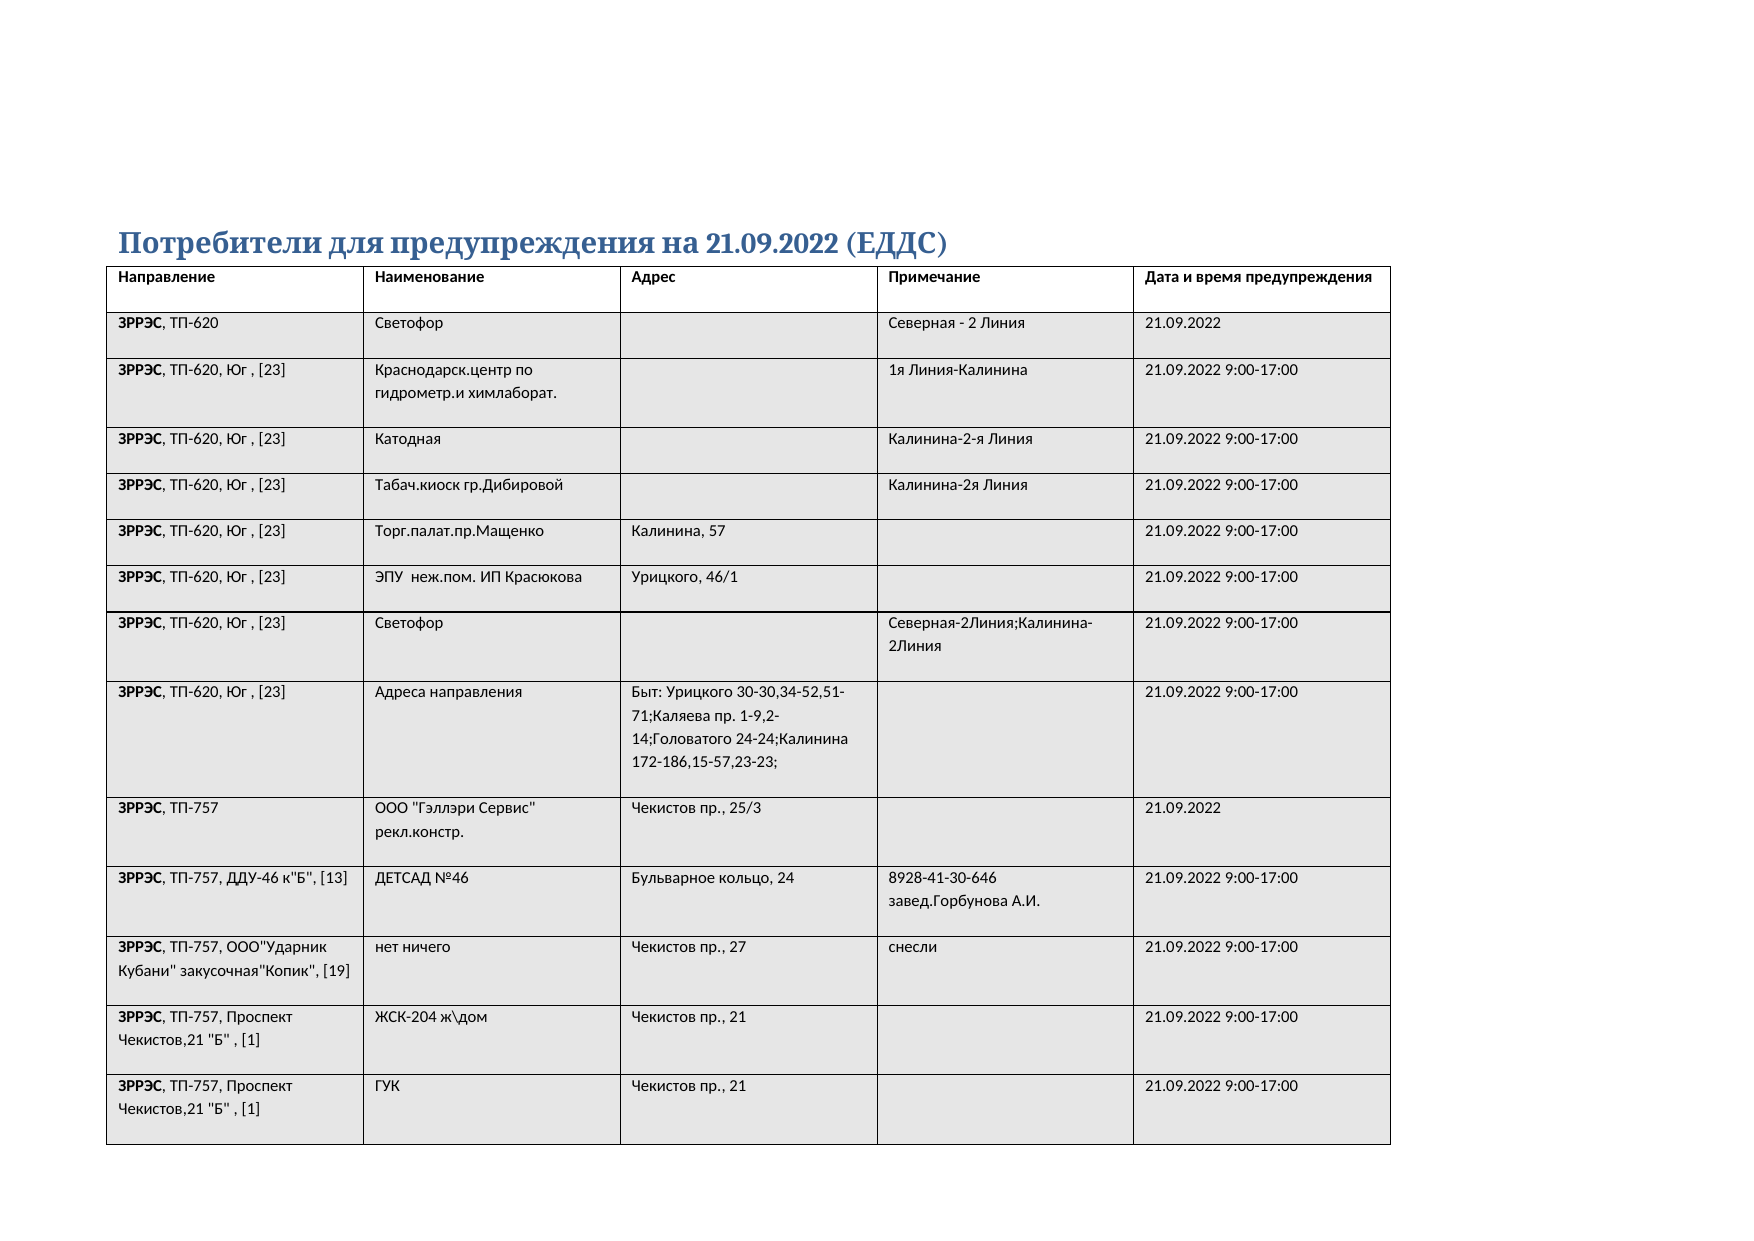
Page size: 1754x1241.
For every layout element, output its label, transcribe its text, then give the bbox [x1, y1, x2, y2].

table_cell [1134, 1075, 1390, 1144]
table_cell 1я Линия-Калинина [878, 359, 1133, 427]
table_cell [878, 1075, 1133, 1144]
table_cell [878, 566, 1133, 611]
table_header Примечание [878, 267, 1133, 312]
table_cell ДЕТСАД №46 [364, 867, 620, 936]
table_cell 21.09.2022 9:00-17:00 [1134, 682, 1390, 797]
table_cell Калинина-2-я Линия [878, 428, 1133, 473]
table_cell 21.09.2022 9:00-17:00 [1134, 566, 1390, 611]
table_cell ЗРРЭС, ТП-757, ООО"Ударник Кубани" закусочная"Копик", [19] [107, 937, 363, 1005]
table_cell ЗРРЭС, ТП-620, Юг , [23] [107, 474, 363, 519]
table_cell Чекистов пр., 25/3 [621, 798, 877, 866]
table_cell [878, 682, 1133, 797]
table_cell ЗРРЭС, ТП-757, Проспект Чекистов,21 "Б" , [1] [107, 1075, 363, 1144]
table_cell ООО "Гэллэри Сервис" рекл.констр. [364, 798, 620, 866]
table_cell Северная - 2 Линия [878, 313, 1133, 358]
table_cell 21.09.2022 9:00-17:00 [1134, 613, 1390, 681]
table_cell Чекистов пр., 27 [621, 937, 877, 1005]
table_cell Северная-2Линия;Калинина-2Линия [878, 613, 1133, 681]
table_cell 21.09.2022 9:00-17:00 [1134, 1006, 1390, 1074]
table_cell Светофор [364, 313, 620, 358]
table_cell ЗРРЭС, ТП-757, ДДУ-46 к"Б", [13] [107, 867, 363, 936]
table_cell [621, 313, 877, 358]
table_cell 21.09.2022 9:00-17:00 [1134, 474, 1390, 519]
table_cell ЗРРЭС, ТП-620 [107, 313, 363, 358]
table_cell 21.09.2022 [1134, 313, 1390, 358]
table_cell Краснодарск.центр по гидрометр.и химлаборат. [364, 359, 620, 427]
table_header Наименование [364, 267, 620, 312]
table_cell 8928-41-30-646 завед.Горбунова А.И. [878, 867, 1133, 936]
table_cell 21.09.2022 [1134, 798, 1390, 866]
table_cell Табач.киоск гр.Дибировой [364, 474, 620, 519]
table_cell Адреса направления [364, 682, 620, 797]
table_cell [621, 359, 877, 427]
table_cell Бульварное кольцо, 24 [621, 867, 877, 936]
table_cell ГУК [364, 1075, 620, 1144]
table_cell ЗРРЭС, ТП-620, Юг , [23] [107, 566, 363, 611]
table_cell Торг.палат.пр.Мащенко [364, 520, 620, 565]
table_cell снесли [878, 937, 1133, 1005]
table_header Направление [107, 267, 363, 312]
table_cell ЗРРЭС, ТП-757 [107, 798, 363, 866]
table_cell Чекистов пр., 21 [621, 1006, 877, 1074]
table_cell 21.09.2022 9:00-17:00 [1134, 937, 1390, 1005]
table_cell [621, 428, 877, 473]
table_cell [621, 613, 877, 681]
table_cell Быт: Урицкого 30-30,34-52,51-71;Каляева пр. 1-9,2-14;Головатого 24-24;Калинина 172-186,15-57,23-23; [621, 682, 877, 797]
table_cell Катодная [364, 428, 620, 473]
table_cell ЗРРЭС, ТП-620, Юг , [23] [107, 682, 363, 797]
table_cell ЖСК-204 ж\дом [364, 1006, 620, 1074]
table_cell [878, 798, 1133, 866]
table_cell Калинина-2я Линия [878, 474, 1133, 519]
table_cell ЗРРЭС, ТП-620, Юг , [23] [107, 520, 363, 565]
table_cell [878, 520, 1133, 565]
table_cell 21.09.2022 9:00-17:00 [1134, 520, 1390, 565]
table_cell ЗРРЭС, ТП-757, Проспект Чекистов,21 "Б" , [1] [107, 1006, 363, 1074]
table_header Дата и время предупреждения [1134, 267, 1390, 312]
subtitle Потребители для предупреждения на 21.09.2022 (ЕДДС) [118, 227, 1636, 261]
table_cell [878, 1006, 1133, 1074]
table_cell Калинина, 57 [621, 520, 877, 565]
table_cell 21.09.2022 9:00-17:00 [1134, 867, 1390, 936]
table_cell ЗРРЭС, ТП-620, Юг , [23] [107, 359, 363, 427]
table_cell ЭПУ неж.пом. ИП Красюкова [364, 566, 620, 611]
table_cell ЗРРЭС, ТП-620, Юг , [23] [107, 613, 363, 681]
table_cell 21.09.2022 9:00-17:00 [1134, 359, 1390, 427]
table_cell ЗРРЭС, ТП-620, Юг , [23] [107, 428, 363, 473]
table_cell Урицкого, 46/1 [621, 566, 877, 611]
table_cell Светофор [364, 613, 620, 681]
table_cell нет ничего [364, 937, 620, 1005]
table_header Адрес [621, 267, 877, 312]
table_cell [621, 474, 877, 519]
table_cell 21.09.2022 9:00-17:00 [1134, 428, 1390, 473]
table_cell Чекистов пр., 21 [621, 1075, 877, 1144]
